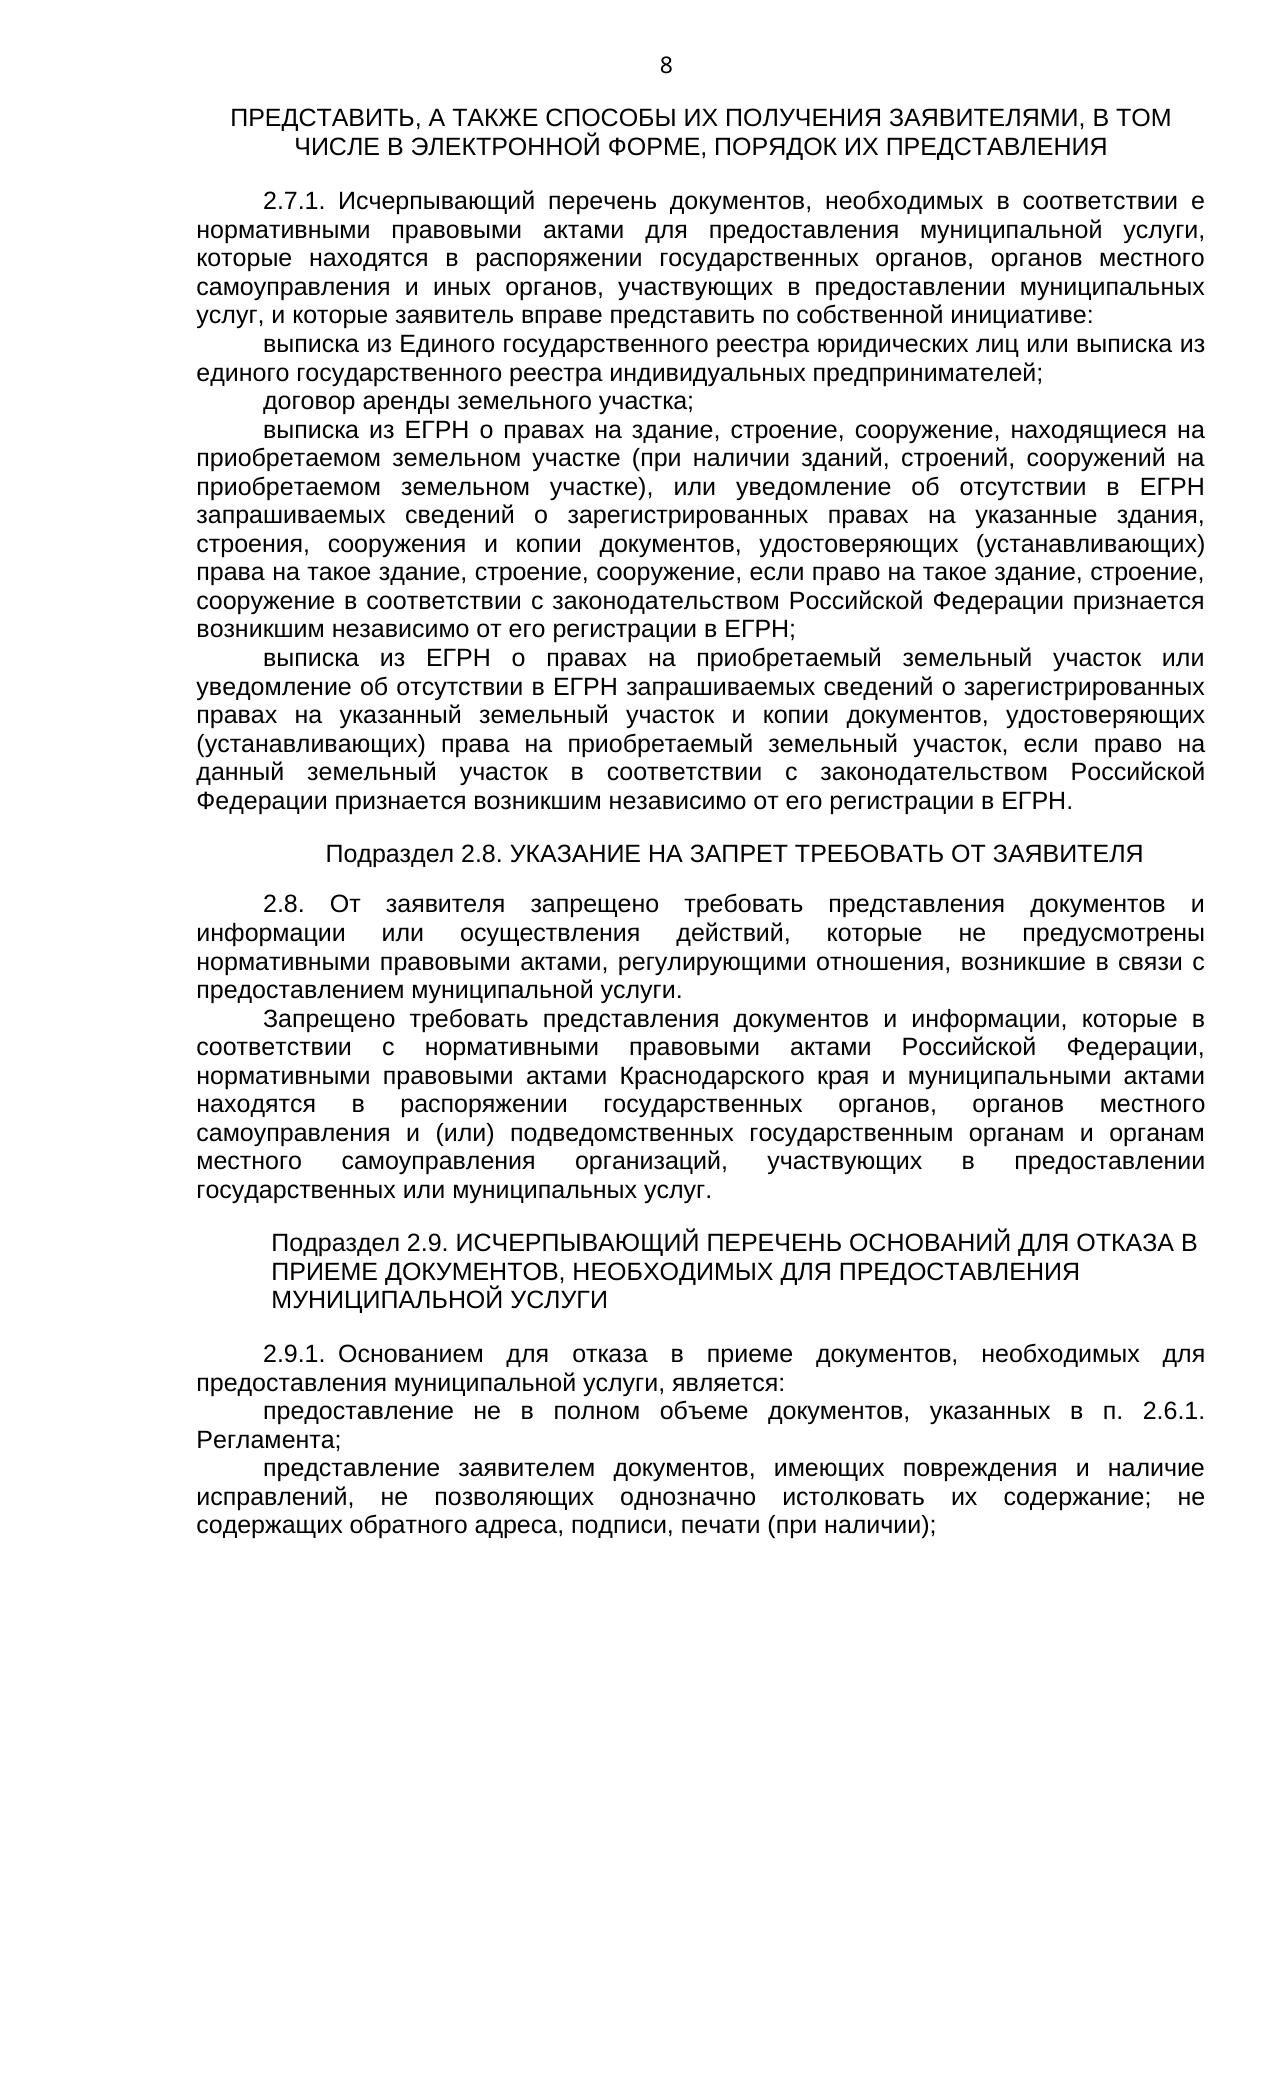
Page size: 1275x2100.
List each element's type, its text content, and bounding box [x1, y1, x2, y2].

text ПРЕДСТАВИТЬ, А ТАКЖЕ СПОСОБЫ ИХ ПОЛУЧЕНИЯ ЗАЯВИТЕЛЯМИ, В ТОМ ЧИСЛЕ В ЭЛЕКТРОННОЙ ФОРМЕ, ПОРЯДОК ИХ ПРЕДСТАВЛЕНИЯ [196, 103, 1206, 161]
list Основанием для отказа в приеме документов, необходимых для предоставления муниципальной услуги, является: [196, 1339, 1206, 1397]
text выписка из ЕГРН о правах на приобретаемый земельный участок или уведомление об отсутствии в ЕГРН запрашиваемых сведений о зарегистрированных правах на указанный земельный участок и копии документов, удостоверяющих (устанавливающих) права на приобретаемый земельный участок, если право на данный земельный участок в соответствии с законодательством Российской Федерации признается возникшим независимо от его регистрации в ЕГРН. [196, 643, 1206, 815]
text 8 [659, 56, 673, 78]
text договор аренды земельного участка; [196, 387, 1206, 415]
text Запрещено требовать представления документов и информации, которые в соответствии с нормативными правовыми актами Российской Федерации, нормативными правовыми актами Краснодарского края и муниципальными актами находятся в распоряжении государственных органов, органов местного самоуправления и (или) подведомственных государственным органам и органам местного самоуправления организаций, участвующих в предоставлении государственных или муниципальных услуг. [196, 1004, 1206, 1204]
text 2.8. От заявителя запрещено требовать представления документов и информации или осуществления действий, которые не предусмотрены нормативными правовыми актами, регулирующими отношения, возникшие в связи с предоставлением муниципальной услуги. [196, 890, 1206, 1004]
text представление заявителем документов, имеющих повреждения и наличие исправлений, не позволяющих однозначно истолковать их содержание; не содержащих обратного адреса, подписи, печати (при наличии); [196, 1454, 1206, 1539]
text предоставление не в полном объеме документов, указанных в п. 2.6.1. Регламента; [196, 1397, 1206, 1454]
text Подраздел 2.9. ИСЧЕРПЫВАЮЩИЙ ПЕРЕЧЕНЬ ОСНОВАНИЙ ДЛЯ ОТКАЗА В ПРИЕМЕ ДОКУМЕНТОВ, НЕОБХОДИМЫХ ДЛЯ ПРЕДОСТАВЛЕНИЯ МУНИЦИПАЛЬНОЙ УСЛУГИ [271, 1229, 1206, 1314]
text Подраздел 2.8. УКАЗАНИЕ НА ЗАПРЕТ ТРЕБОВАТЬ ОТ ЗАЯВИТЕЛЯ [325, 843, 1206, 868]
text выписка из Единого государственного реестра юридических лиц или выписка из единого государственного реестра индивидуальных предпринимателей; [196, 329, 1206, 387]
list Исчерпывающий перечень документов, необходимых в соответствии е нормативными правовыми актами для предоставления муниципальной услуги, которые находятся в распоряжении государственных органов, органов местного самоуправления и иных органов, участвующих в предоставлении муниципальных услуг, и которые заявитель вправе представить по собственной инициативе: [196, 187, 1206, 329]
text выписка из ЕГРН о правах на здание, строение, сооружение, находящиеся на приобретаемом земельном участке (при наличии зданий, строений, сооружений на приобретаемом земельном участке), или уведомление об отсутствии в ЕГРН запрашиваемых сведений о зарегистрированных правах на указанные здания, строения, сооружения и копии документов, удостоверяющих (устанавливающих) права на такое здание, строение, сооружение, если право на такое здание, строение, сооружение в соответствии с законодательством Российской Федерации признается возникшим независимо от его регистрации в ЕГРН; [196, 415, 1206, 643]
